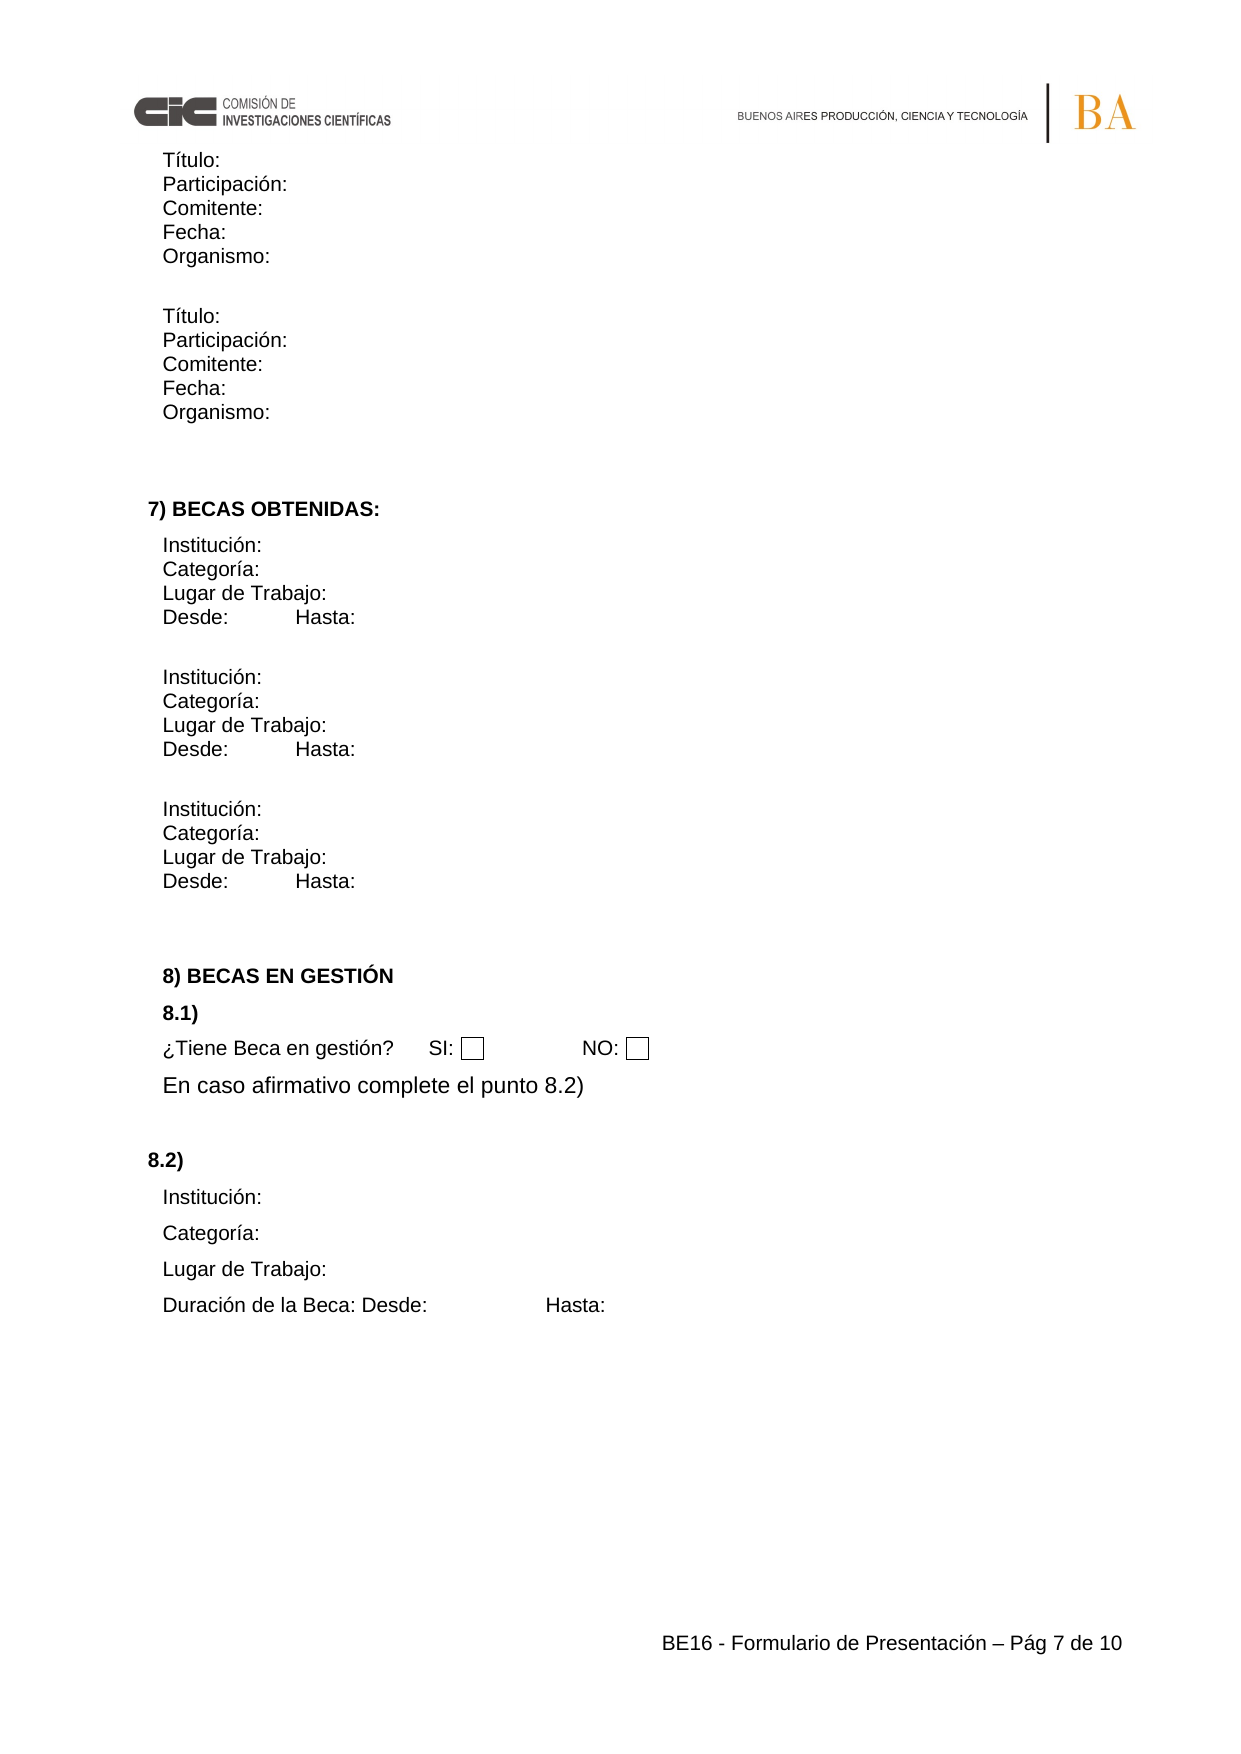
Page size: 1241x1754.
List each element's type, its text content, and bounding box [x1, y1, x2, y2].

text ¿Tiene Beca en gestión? SI: NO: [162, 1036, 1122, 1060]
text Título: [162, 148, 1122, 172]
text Categoría: [162, 1221, 1122, 1244]
text Organismo: [162, 400, 1122, 424]
text Organismo: [162, 243, 1122, 267]
text Duración de : Desde: Hasta: [162, 1292, 1122, 1316]
text Lugar de Trabajo: [162, 581, 1122, 605]
text 8.1) [162, 1000, 1122, 1024]
text Desde: Hasta: [162, 737, 1122, 761]
text Lugar de Trabajo: [162, 713, 1122, 737]
text Categoría: [162, 557, 1122, 581]
text Título: [162, 304, 1122, 328]
text Lugar de Trabajo: [162, 1256, 1122, 1280]
text Categoría: [162, 689, 1122, 713]
text Lugar de Trabajo: [162, 844, 1122, 868]
text Institución: [162, 1184, 1122, 1208]
text Desde: Hasta: [162, 868, 1122, 892]
text Fecha: [162, 219, 1122, 243]
text Participación: [162, 172, 1122, 196]
text Institución: [162, 665, 1122, 689]
text Fecha: [162, 376, 1122, 400]
text Comitente: [162, 352, 1122, 376]
text 8.2) [148, 1148, 1122, 1172]
text Institución: [162, 797, 1122, 821]
text Participación: [162, 328, 1122, 352]
text En caso afirmativo complete el punto 8.2) [162, 1072, 1122, 1098]
text 8) BECAS EN GESTIÓN [162, 964, 1122, 988]
text Categoría: [162, 821, 1122, 844]
text Comitente: [162, 196, 1122, 219]
text Desde: Hasta: [162, 605, 1122, 629]
text Institución: [162, 533, 1122, 557]
text 7) BECAS OBTENIDAS: [148, 497, 1122, 521]
picture [120, 75, 1153, 144]
